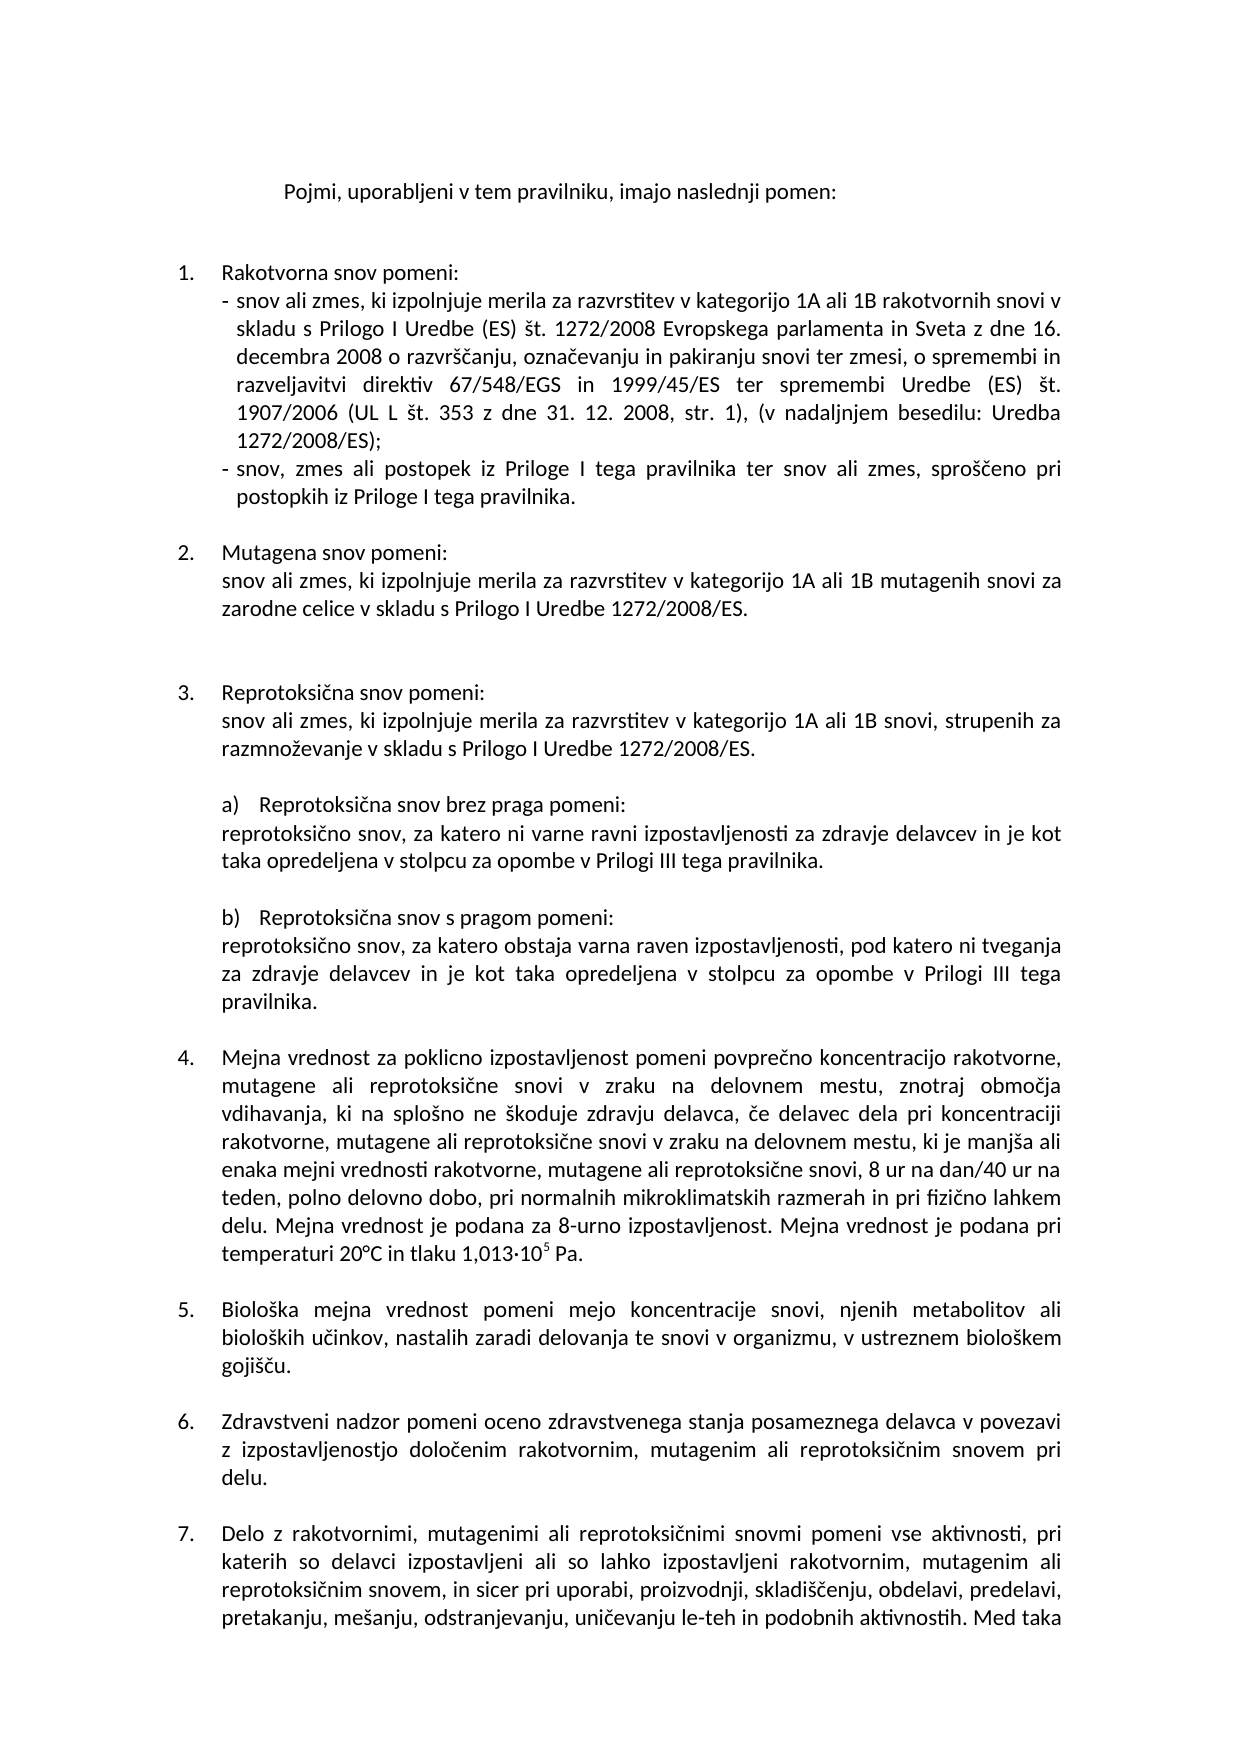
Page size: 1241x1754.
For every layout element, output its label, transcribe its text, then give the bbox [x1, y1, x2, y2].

text Rakotvorna snov pomeni: [177, 258, 1063, 286]
list snov ali zmes, ki izpolnjuje merila za razvrstitev v kategorijo 1A ali 1B mutagenih snovi za zarodne celice v skladu s Prilogo I Uredbe 1272/2008/ES. [222, 566, 1063, 622]
text Mejna vrednost za poklicno izpostavljenost pomeni povprečno koncentracijo rakotvorne, mutagene ali reprotoksične snovi v zraku na delovnem mestu, znotraj območja vdihavanja, ki na splošno ne škoduje zdravju delavca, če delavec dela pri koncentraciji rakotvorne, mutagene ali reprotoksične snovi v zraku na delovnem mestu, ki je manjša ali enaka mejni vrednosti rakotvorne, mutagene ali reprotoksične snovi, 8 ur na dan/40 ur na teden, polno delovno dobo, pri normalnih mikroklimatskih razmerah in pri fizično lahkem delu. Mejna vrednost je podana za 8-urno izpostavljenost. Mejna vrednost je podana pri temperaturi 20°C in tlaku 1,013·105 Pa. [177, 1043, 1063, 1267]
list Reprotoksična snov s pragom pomeni: [221, 903, 1063, 931]
text snov, zmes ali postopek iz Priloge I tega pravilnika ter snov ali zmes, sproščeno pri postopkih iz Priloge I tega pravilnika. [221, 454, 1063, 510]
list snov ali zmes, ki izpolnjuje merila za razvrstitev v kategorijo 1A ali 1B snovi, strupenih za razmnoževanje v skladu s Prilogo I Uredbe 1272/2008/ES. [221, 707, 1063, 763]
text Zdravstveni nadzor pomeni oceno zdravstvenega stanja posameznega delavca v povezavi z izpostavljenostjo določenim rakotvornim, mutagenim ali reprotoksičnim snovem pri delu. [177, 1407, 1063, 1491]
text Mutagena snov pomeni: [177, 538, 1063, 566]
text snov ali zmes, ki izpolnjuje merila za razvrstitev v kategorijo 1A ali 1B rakotvornih snovi v skladu s Prilogo I Uredbe (ES) št. 1272/2008 Evropskega parlamenta in Sveta z dne 16. decembra 2008 o razvrščanju, označevanju in pakiranju snovi ter zmesi, o spremembi in razveljavitvi direktiv 67/548/EGS in 1999/45/ES ter spremembi Uredbe (ES) št. 1907/2006 (UL L št. 353 z dne 31. 12. 2008, str. 1), (v nadaljnjem besedilu: Uredba 1272/2008/ES); [221, 286, 1063, 454]
list reprotoksično snov, za katero ni varne ravni izpostavljenosti za zdravje delavcev in je kot taka opredeljena v stolpcu za opombe v Prilogi III tega pravilnika. [221, 819, 1063, 875]
text Reprotoksična snov pomeni: [177, 678, 1063, 707]
list Reprotoksična snov brez praga pomeni: [221, 791, 1063, 819]
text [177, 1519, 1063, 1631]
text Biološka mejna vrednost pomeni mejo koncentracije snovi, njenih metabolitov ali bioloških učinkov, nastalih zaradi delovanja te snovi v organizmu, v ustreznem biološkem gojišču. [177, 1295, 1063, 1379]
list reprotoksično snov, za katero obstaja varna raven izpostavljenosti, pod katero ni tveganja za zdravje delavcev in je kot taka opredeljena v stolpcu za opombe v Prilogi III tega pravilnika. [221, 931, 1063, 1015]
text Pojmi, uporabljeni v tem pravilniku, imajo naslednji pomen: [177, 177, 1063, 205]
